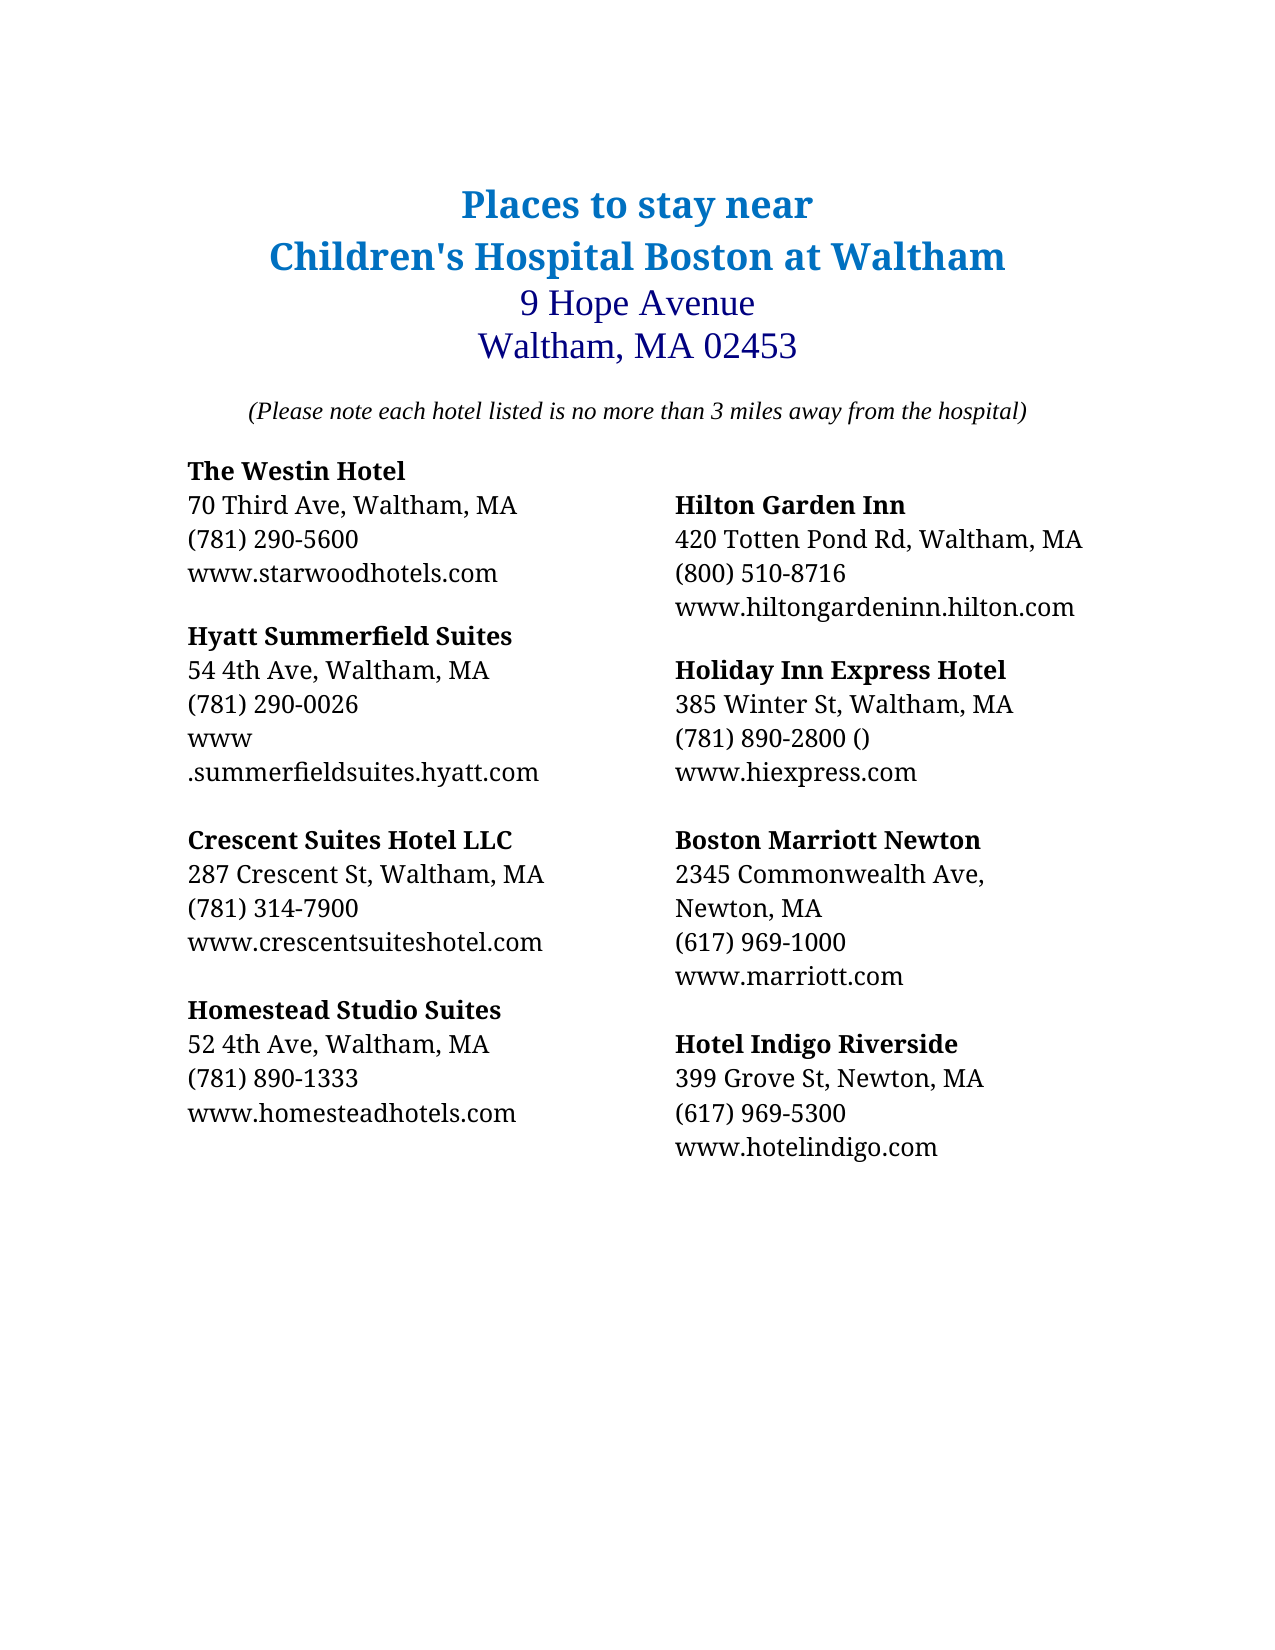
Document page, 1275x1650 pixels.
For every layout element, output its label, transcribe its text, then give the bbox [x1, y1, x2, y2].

text Holiday Inn Express Hotel [675, 652, 1087, 686]
text www.crescentsuiteshotel.com [187, 925, 600, 959]
text 385 Winter St, [675, 686, 1087, 721]
text Hotel Indigo Riverside [675, 1027, 1087, 1061]
text 287 Crescent St, [187, 857, 600, 891]
text The Westin Hotel [187, 453, 600, 487]
text Places to stay near [187, 179, 1087, 230]
text Boston Marriott Newton [675, 823, 1087, 857]
text Hilton Garden Inn [675, 487, 1087, 521]
text (781) 290-5600 [187, 521, 600, 556]
text www.starwoodhotels.com [187, 556, 600, 589]
text www.hotelindigo.com [675, 1129, 1087, 1163]
text (617) 969-1000 [675, 925, 1087, 959]
text Homestead Studio Suites [187, 993, 600, 1027]
text (617) 969-5300 [675, 1095, 1087, 1129]
text www.homesteadhotels.com [187, 1095, 600, 1129]
text Hyatt Summerfield Suites [187, 618, 600, 652]
text (800) 510-8716 [675, 556, 1087, 589]
text www.marriott.com [675, 959, 1087, 993]
text Crescent Suites Hotel LLC [187, 823, 600, 857]
text Children's Hospital at [187, 230, 1087, 281]
text www.summerfieldsuites.hyatt.com [187, 721, 600, 789]
text 420 Totten Pond Rd, Waltham, MA [675, 521, 1087, 556]
text www.hiexpress.com [675, 754, 1087, 789]
text (781) 890-1333 [187, 1061, 600, 1095]
text (Please note each hotel listed is no more than 3 miles away from the hospital) [187, 396, 1087, 424]
text (781) 890-2800 () ‎ [675, 721, 1087, 754]
text (781) 314-7900 [187, 891, 600, 925]
text (781) 290-0026 [187, 686, 600, 721]
text www.hiltongardeninn.hilton.com [675, 589, 1087, 624]
